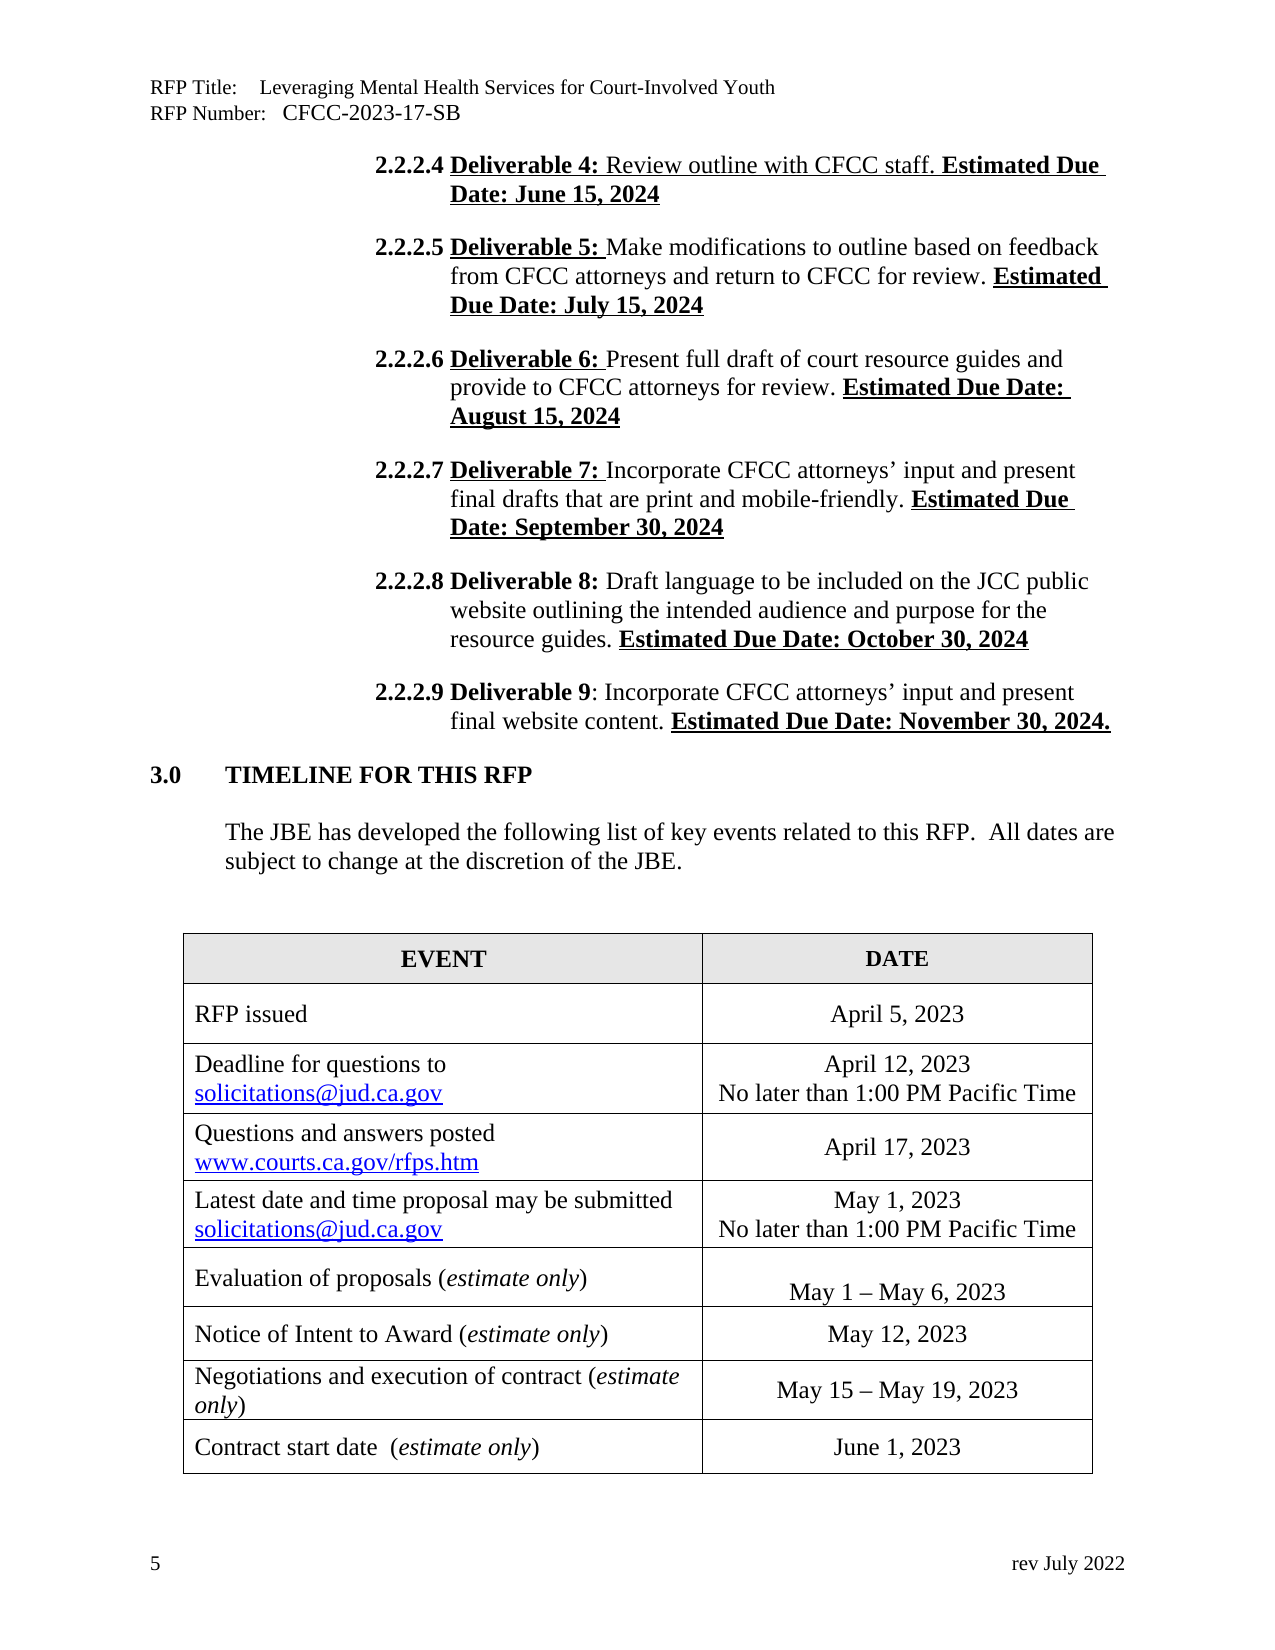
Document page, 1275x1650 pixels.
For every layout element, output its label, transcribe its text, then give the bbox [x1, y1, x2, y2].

list Deliverable 6: Present full draft of court resource guides and provide to CFCC attorneys for review. Estimated Due Date: August 15, 2024 [375, 344, 1125, 430]
table_cell April 5, 2023 [703, 984, 1092, 1043]
table_header EVENT [184, 934, 702, 983]
table_cell Negotiations and execution of contract (estimate only) [184, 1361, 702, 1418]
table_cell Evaluation of proposals (estimate only) [184, 1248, 702, 1306]
text 3.0 TIMELINE FOR THIS RFP [150, 760, 1125, 789]
table_cell April 17, 2023 [703, 1114, 1092, 1180]
table_cell Questions and answers posted www.courts.ca.gov/rfps.htm [184, 1114, 702, 1180]
table_cell Deadline for questions to solicitations@jud.ca.gov [184, 1044, 702, 1112]
table_cell Latest date and time proposal may be submitted solicitations@jud.ca.gov [184, 1181, 702, 1247]
table_cell May 15 – May 19, 2023 [703, 1361, 1092, 1418]
table_cell May 1 – May 6, 2023 [703, 1248, 1092, 1306]
table_cell April 12, 2023 No later than 1:00 PM Pacific Time [703, 1044, 1092, 1112]
list Deliverable 9: Incorporate CFCC attorneys’ input and present final website content. Estimated Due Date: November 30, 2024. [375, 677, 1125, 735]
text The JBE has developed the following list of key events related to this RFP. All dates are subject to change at the discretion of the JBE. [225, 817, 1125, 875]
table_cell May 1, 2023 No later than 1:00 PM Pacific Time [703, 1181, 1092, 1247]
list Deliverable 4: Review outline with CFCC staff. Estimated Due Date: June 15, 2024 [375, 150, 1125, 207]
table_cell June 1, 2023 [703, 1420, 1092, 1473]
list Deliverable 8: Draft language to be included on the JCC public website outlining the intended audience and purpose for the resource guides. Estimated Due Date: October 30, 2024 [375, 566, 1125, 652]
list Deliverable 7: Incorporate CFCC attorneys’ input and present final drafts that are print and mobile-friendly. Estimated Due Date: September 30, 2024 [375, 455, 1125, 541]
table_header DATE [703, 934, 1092, 983]
table_cell Contract start date (estimate only) [184, 1420, 702, 1473]
list Deliverable 5: Make modifications to outline based on feedback from CFCC attorneys and return to CFCC for review. Estimated Due Date: July 15, 2024 [375, 232, 1125, 319]
table_cell RFP issued [184, 984, 702, 1043]
table_cell Notice of Intent to Award (estimate only) [184, 1307, 702, 1360]
table_cell May 12, 2023 [703, 1307, 1092, 1360]
